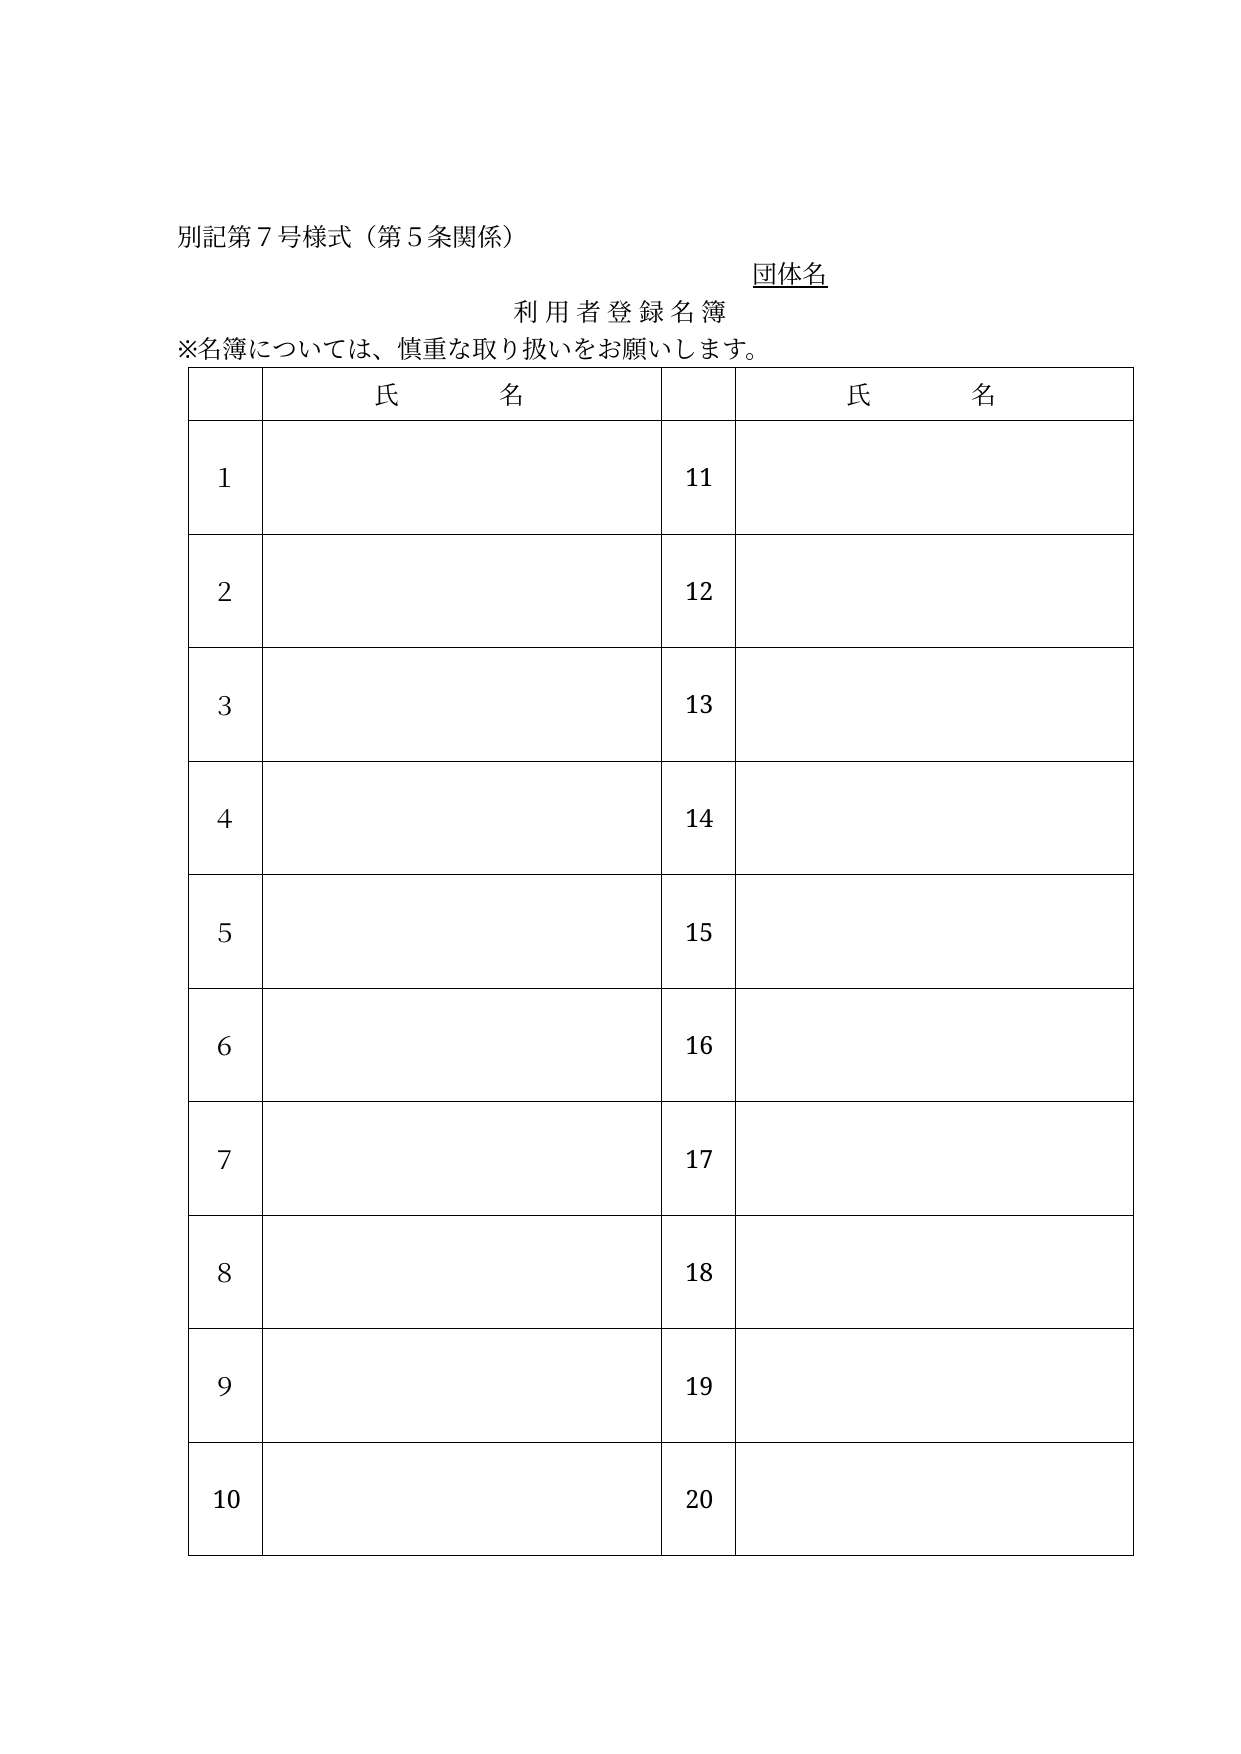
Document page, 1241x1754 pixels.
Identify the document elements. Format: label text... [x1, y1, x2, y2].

table_cell [736, 989, 1133, 1101]
table_cell ７ [189, 1102, 262, 1215]
table_cell 16 [662, 989, 735, 1101]
table_cell [736, 1216, 1133, 1328]
table_cell [736, 1443, 1133, 1555]
text 団体名 [177, 254, 1063, 292]
table_cell 13 [662, 648, 735, 761]
table_cell [736, 535, 1133, 647]
table_cell ２ [189, 535, 262, 647]
table_cell [263, 648, 661, 761]
text ※名簿については、慎重な取り扱いをお願いします。 [177, 329, 1063, 367]
table_cell [263, 535, 661, 647]
table_cell [263, 1102, 661, 1215]
table_cell 18 [662, 1216, 735, 1328]
table_cell [736, 875, 1133, 988]
text 別記第７号様式（第５条関係） [177, 217, 1063, 254]
table_cell 20 [662, 1443, 735, 1555]
table_cell 15 [662, 875, 735, 988]
table_cell １ [189, 421, 262, 533]
table_cell [263, 1329, 661, 1442]
table_cell [263, 1443, 661, 1555]
table_cell [263, 1216, 661, 1328]
table_cell 17 [662, 1102, 735, 1215]
table_cell 12 [662, 535, 735, 647]
table_header 氏 名 [263, 368, 661, 420]
table_cell [263, 989, 661, 1101]
table_cell 11 [662, 421, 735, 533]
table_header [662, 368, 735, 420]
table_cell [736, 1102, 1133, 1215]
text 利 用 者 登 録 名 簿 [177, 292, 1063, 329]
table_cell [263, 762, 661, 874]
table_cell 19 [662, 1329, 735, 1442]
table_cell [736, 1329, 1133, 1442]
table_cell [263, 421, 661, 533]
table_cell [736, 762, 1133, 874]
table_cell ９ [189, 1329, 262, 1442]
table_cell ５ [189, 875, 262, 988]
table_header [189, 368, 262, 420]
table_cell [263, 875, 661, 988]
table_cell ８ [189, 1216, 262, 1328]
table_cell ３ [189, 648, 262, 761]
table_cell ４ [189, 762, 262, 874]
table_cell 10 [189, 1443, 262, 1555]
table_header 氏 名 [736, 368, 1133, 420]
table_cell 14 [662, 762, 735, 874]
table_cell ６ [189, 989, 262, 1101]
table_cell [736, 648, 1133, 761]
table_cell [736, 421, 1133, 533]
